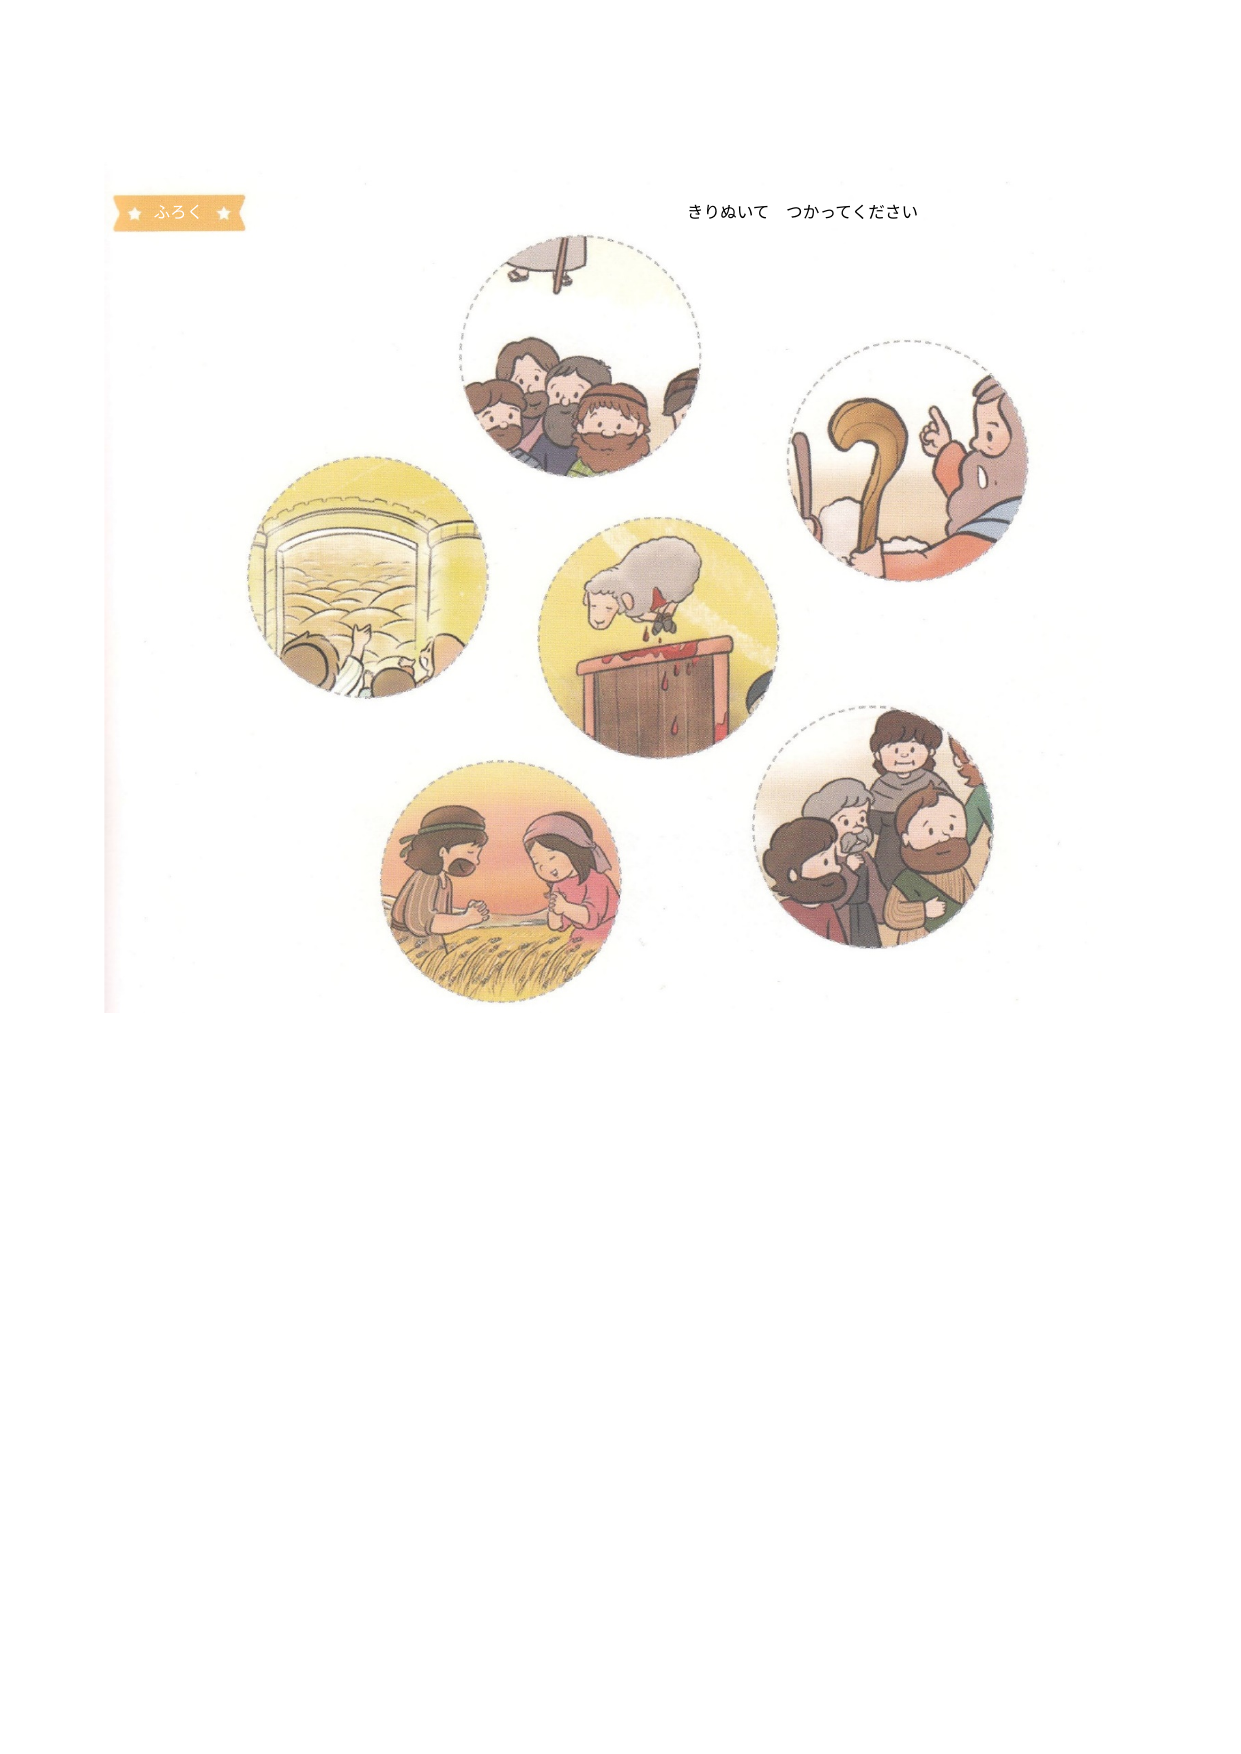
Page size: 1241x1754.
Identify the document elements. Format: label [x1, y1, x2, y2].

picture [104, 162, 1102, 1013]
